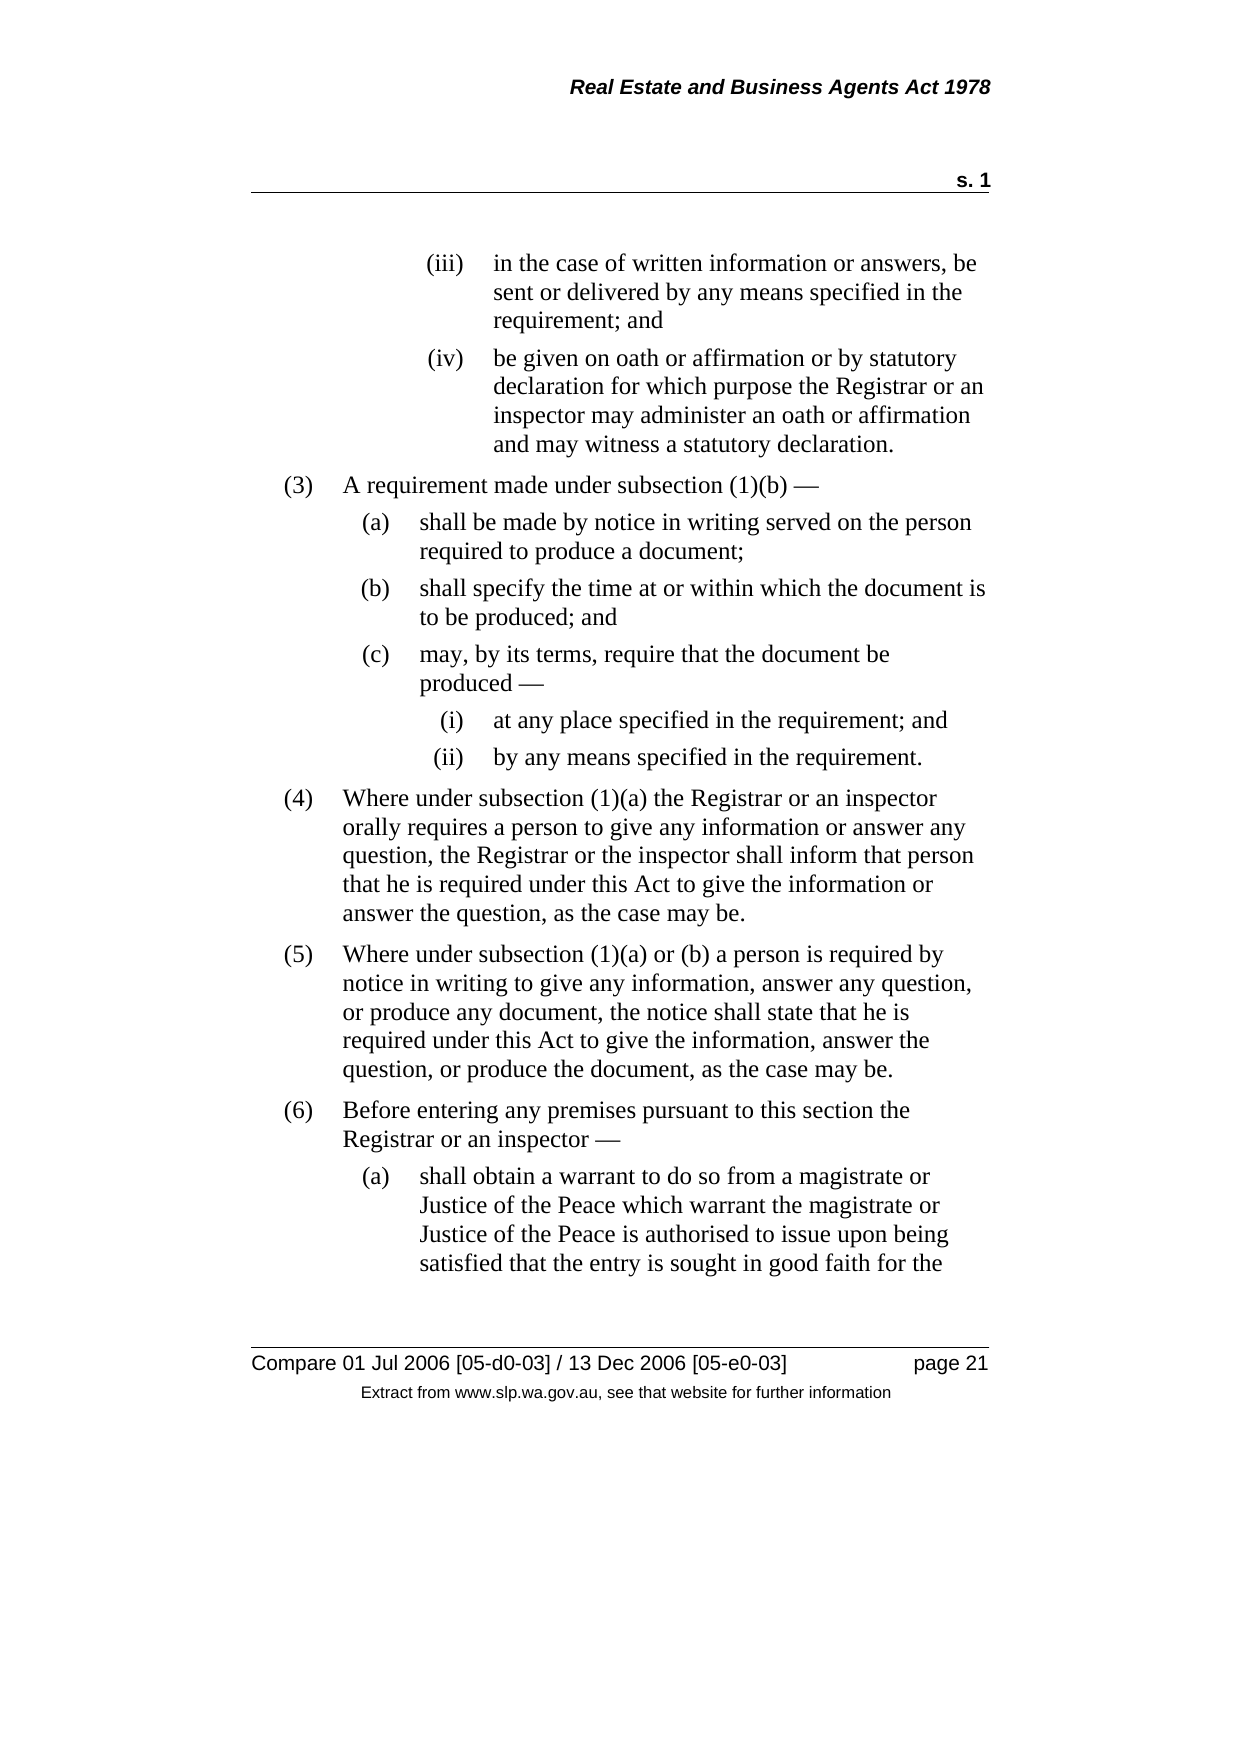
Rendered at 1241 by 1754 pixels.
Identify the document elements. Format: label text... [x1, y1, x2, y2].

text (6) Before entering any premises pursuant to this section the Registrar or an inspector — [251, 1096, 989, 1153]
text (c) may, by its terms, require that the document be produced — [251, 639, 989, 696]
text (a) shall be made by notice in writing served on the person required to produce a document; [251, 507, 989, 565]
text (ii) by any means specified in the requirement. [251, 742, 989, 771]
text (iv) be given on oath or affirmation or by statutory declaration for which purpose the Registrar or an inspector may administer an oath or affirmation and may witness a statutory declaration. [251, 343, 989, 458]
text (i) at any place specified in the requirement; and [251, 705, 989, 733]
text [251, 1161, 989, 1276]
text (3) A requirement made under subsection (1)(b) — [251, 470, 989, 499]
text (b) shall specify the time at or within which the document is to be produced; and [251, 573, 989, 631]
text (4) Where under subsection (1)(a) the Registrar or an inspector orally requires a person to give any information or answer any question, the Registrar or the inspector shall inform that person that he is required under this Act to give the information or answer the question, as the case may be. [251, 783, 989, 927]
text (5) Where under subsection (1)(a) or (b) a person is required by notice in writing to give any information, answer any question, or produce any document, the notice shall state that he is required under this Act to give the information, answer the question, or produce the document, as the case may be. [251, 939, 989, 1083]
text (iii) in the case of written information or answers, be sent or delivered by any means specified in the requirement; and [251, 248, 989, 334]
